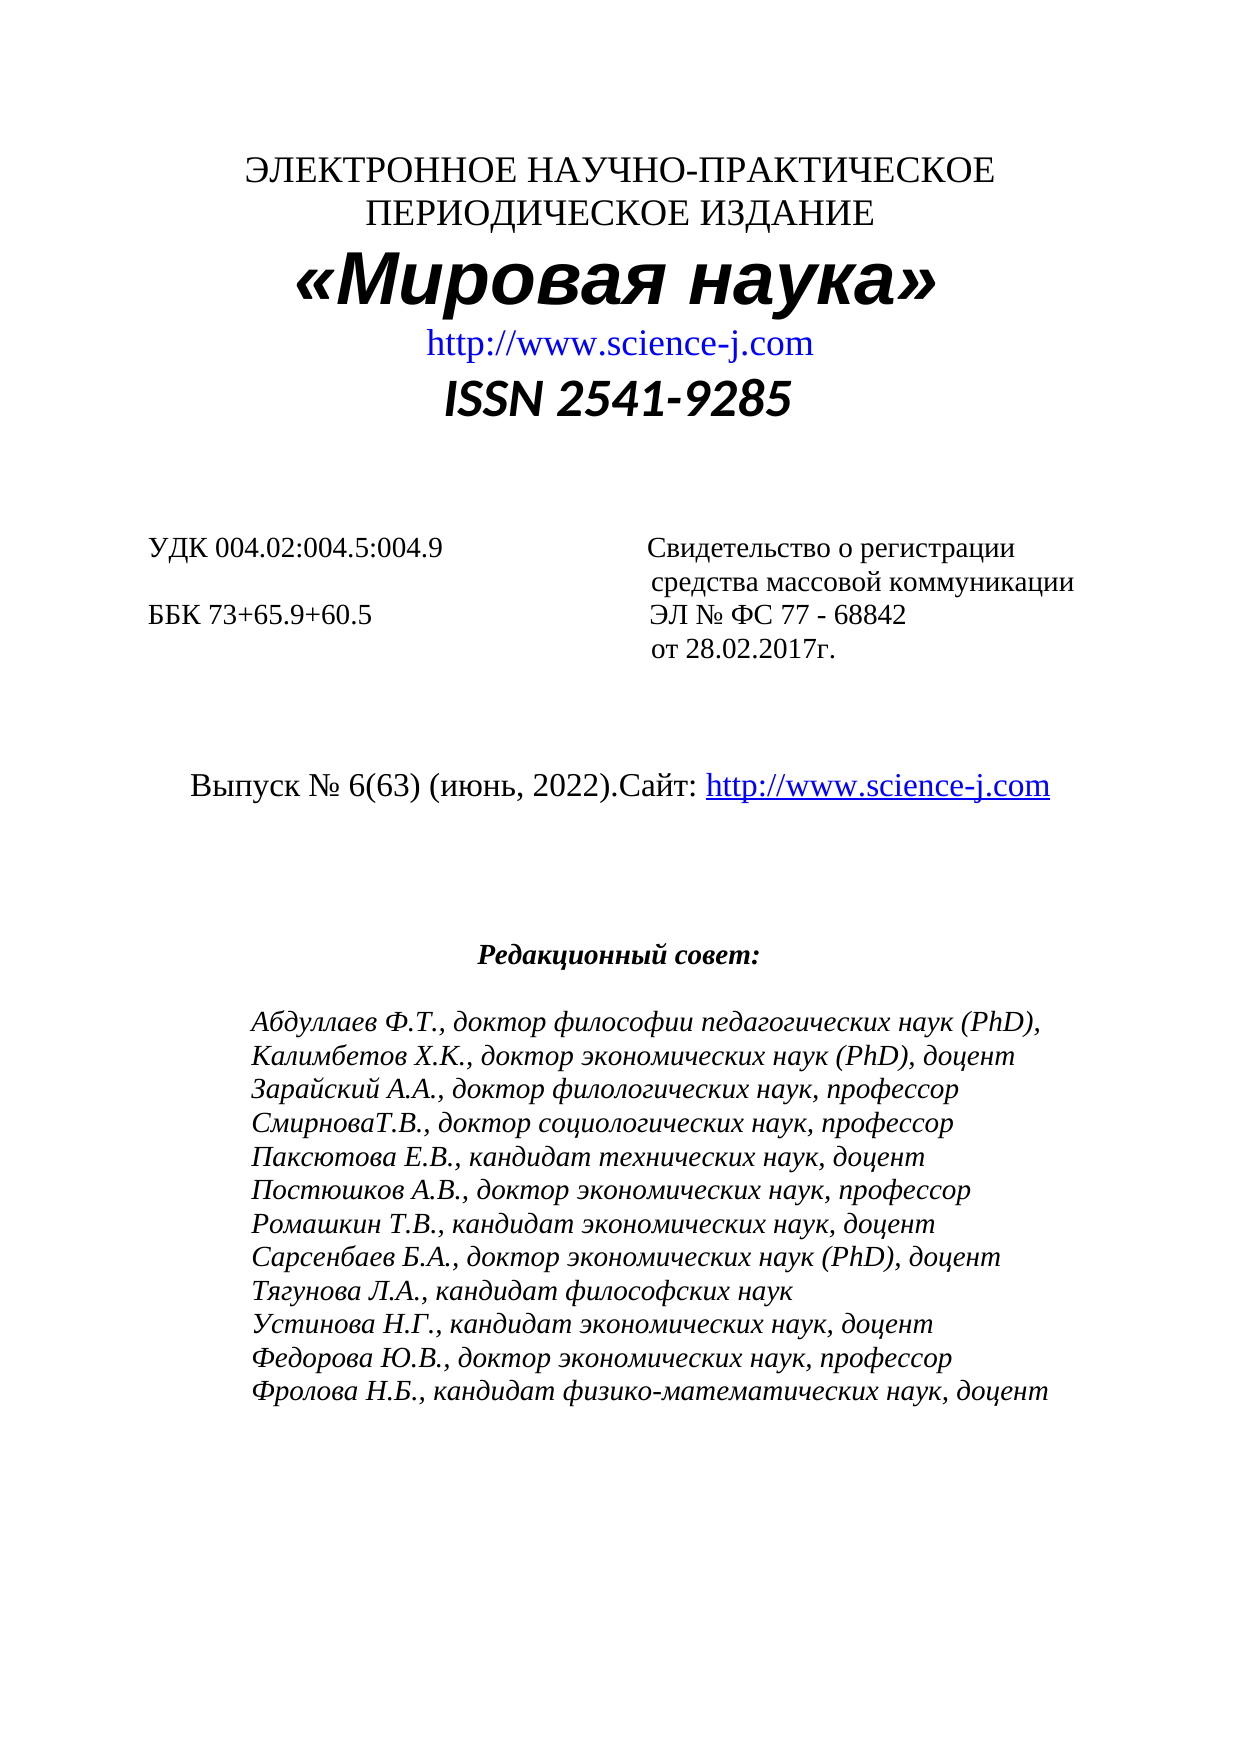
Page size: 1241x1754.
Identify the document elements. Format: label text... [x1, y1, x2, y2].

text Абдуллаев Ф.Т., доктор философии педагогических наук (PhD), [148, 1004, 1092, 1038]
text Сарсенбаев Б.А., доктор экономических наук (PhD), доцент [148, 1239, 1092, 1273]
text УДК 004.02:004.5:004.9 Свидетельство о регистрации [148, 530, 1092, 564]
text ISSN 2541-9285 [148, 363, 1092, 429]
text от 28.02.2017г. [148, 631, 1092, 664]
text Ромашкин Т.В., кандидат экономических наук, доцент [148, 1206, 1092, 1239]
text ББК 73+65.9+60.5 ЭЛ № ФС 77 - 68842 [148, 597, 1092, 631]
text Постюшков А.В., доктор экономических наук, профессор [148, 1172, 1092, 1206]
text Калимбетов Х.К., доктор экономических наук (PhD), доцент [148, 1038, 1092, 1072]
text ЭЛЕКТРОННОЕ НАУЧНО-ПРАКТИЧЕСКОЕ [148, 148, 1092, 191]
text Паксютова Е.В., кандидат технических наук, доцент [148, 1139, 1092, 1172]
text Устинова Н.Г., кандидат экономических наук, доцент [148, 1306, 1092, 1340]
text Тягунова Л.А., кандидат философских наук [148, 1273, 1092, 1306]
text Зарайский А.А., доктор филологических наук, профессор [148, 1072, 1092, 1105]
text http://www.science-j.com [148, 320, 1092, 363]
text Выпуск № 6(63) (июнь, 2022).Сайт: http://www.science-j.com [148, 765, 1092, 803]
text ПЕРИОДИЧЕСКОЕ ИЗДАНИЕ [148, 191, 1092, 234]
text Федорова Ю.В., доктор экономических наук, профессор [148, 1340, 1092, 1373]
text «Мировая наука» [148, 234, 1092, 320]
text средства массовой коммуникации [148, 564, 1092, 597]
text СмирноваТ.В., доктор социологических наук, профессор [148, 1105, 1092, 1139]
text Редакционный совет: [148, 937, 1092, 971]
text Фролова Н.Б., кандидат физико-математических наук, доцент [148, 1373, 1092, 1407]
